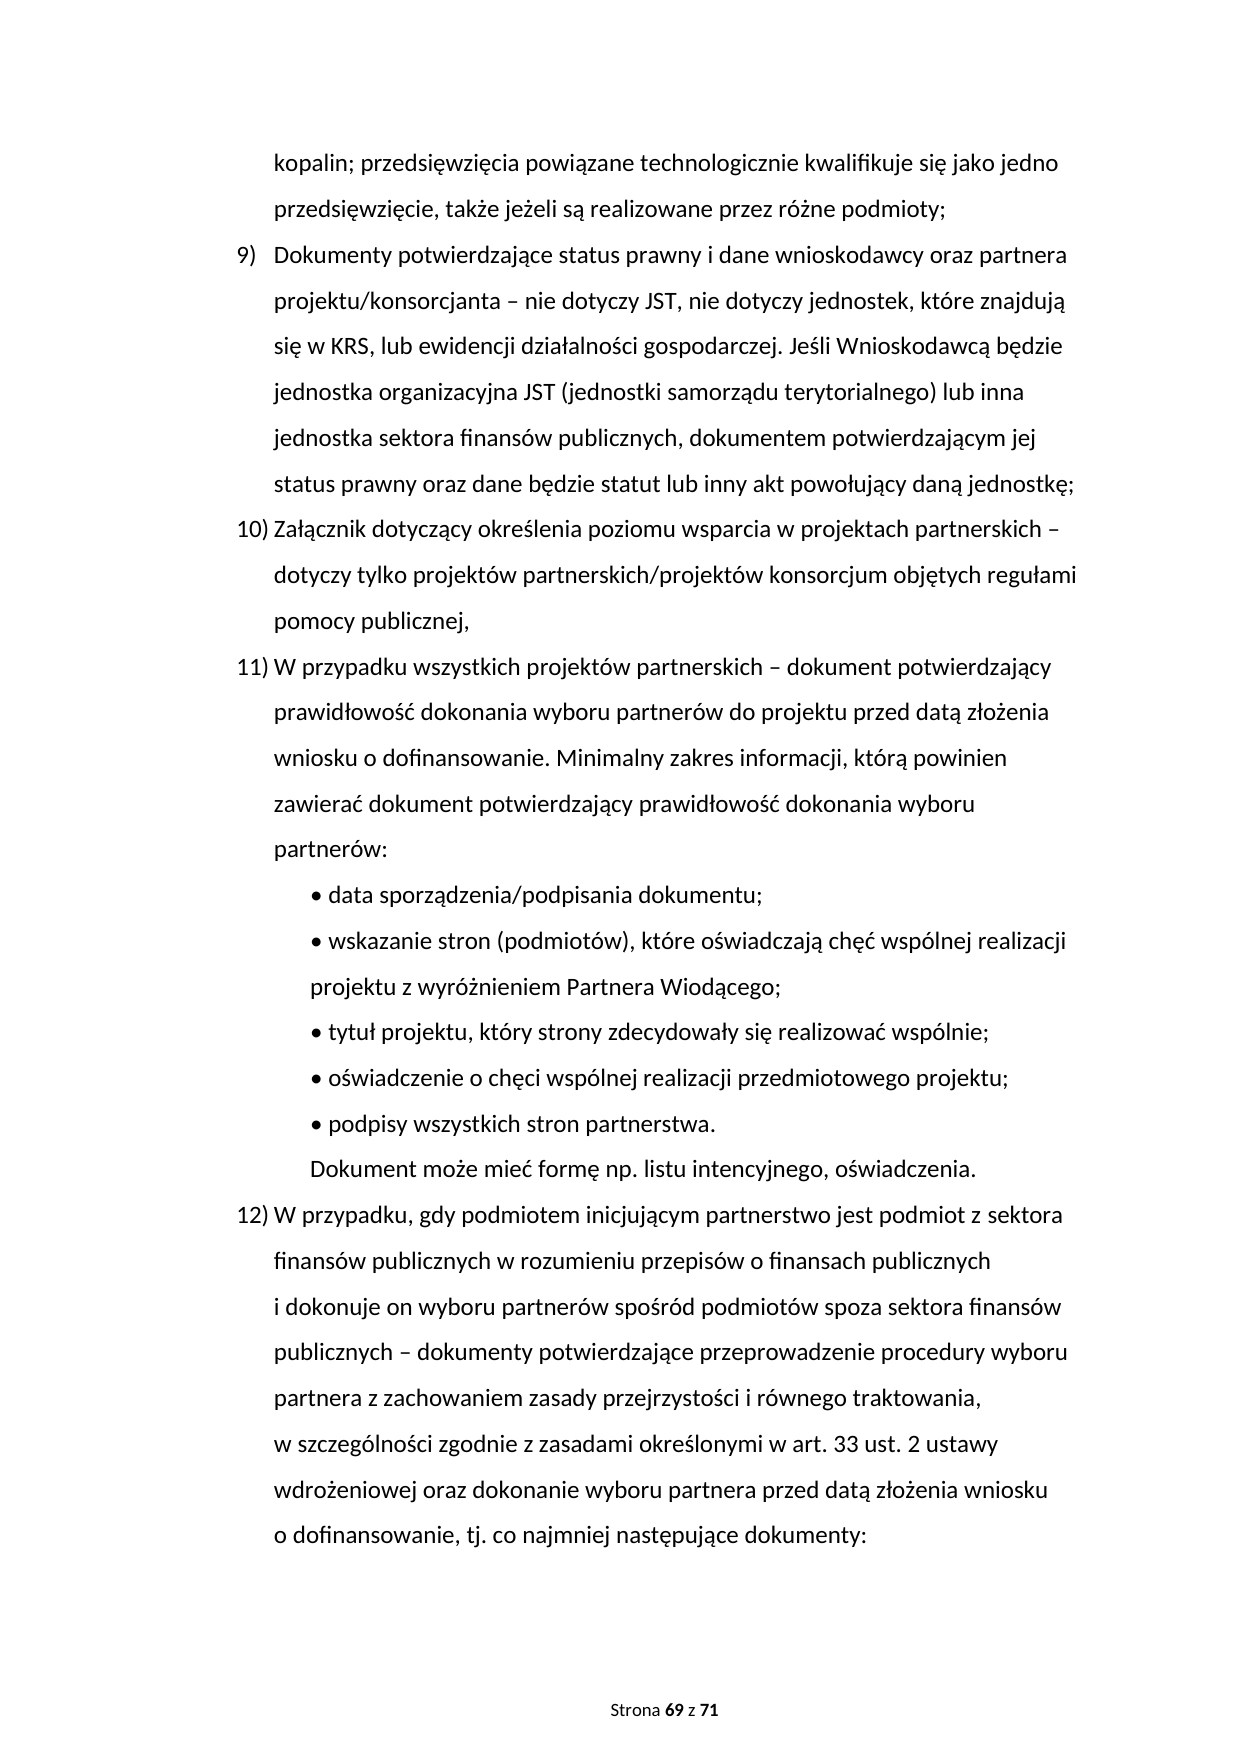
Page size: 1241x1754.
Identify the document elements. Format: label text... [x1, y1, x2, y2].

text • tytuł projektu, który strony zdecydowały się realizować wspólnie; [310, 1016, 1093, 1047]
text Dokument może mieć formę np. listu intencyjnego, oświadczenia. [310, 1154, 1093, 1184]
list Dokumenty potwierdzające status prawny i dane wnioskodawcy oraz partnera projektu/konsorcjanta – nie dotyczy JST, nie dotyczy jednostek, które znajdują się w KRS, lub ewidencji działalności gospodarczej. Jeśli Wnioskodawcą będzie jednostka organizacyjna JST (jednostki samorządu terytorialnego) lub inna jednostka sektora finansów publicznych, dokumentem potwierdzającym jej status prawny oraz dane będzie statut lub inny akt powołujący daną jednostkę; [236, 239, 1093, 498]
list W przypadku wszystkich projektów partnerskich – dokument potwierdzający prawidłowość dokonania wyboru partnerów do projektu przed datą złożenia wniosku o dofinansowanie. Minimalny zakres informacji, którą powinien zawierać dokument potwierdzający prawidłowość dokonania wyboru partnerów: [236, 651, 1093, 864]
list W przypadku, gdy podmiotem inicjującym partnerstwo jest podmiot z sektora finansów publicznych w rozumieniu przepisów o finansach publicznych i dokonuje on wyboru partnerów spośród podmiotów spoza sektora finansów publicznych – dokumenty potwierdzające przeprowadzenie procedury wyboru partnera z zachowaniem zasady przejrzystości i równego traktowania, w szczególności zgodnie z zasadami określonymi w art. 33 ust. 2 ustawy wdrożeniowej oraz dokonanie wyboru partnera przed datą złożenia wniosku o dofinansowanie, tj. co najmniej następujące dokumenty: [236, 1199, 1093, 1550]
text • data sporządzenia/podpisania dokumentu; [310, 879, 1093, 910]
text • wskazanie stron (podmiotów), które oświadczają chęć wspólnej realizacji projektu z wyróżnieniem Partnera Wiodącego; [310, 925, 1093, 1001]
text • oświadczenie o chęci wspólnej realizacji przedmiotowego projektu; [310, 1062, 1093, 1093]
list Załącznik dotyczący określenia poziomu wsparcia w projektach partnerskich – dotyczy tylko projektów partnerskich/projektów konsorcjum objętych regułami pomocy publicznej, [236, 513, 1093, 635]
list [236, 148, 1093, 224]
text • podpisy wszystkich stron partnerstwa. [310, 1108, 1093, 1138]
